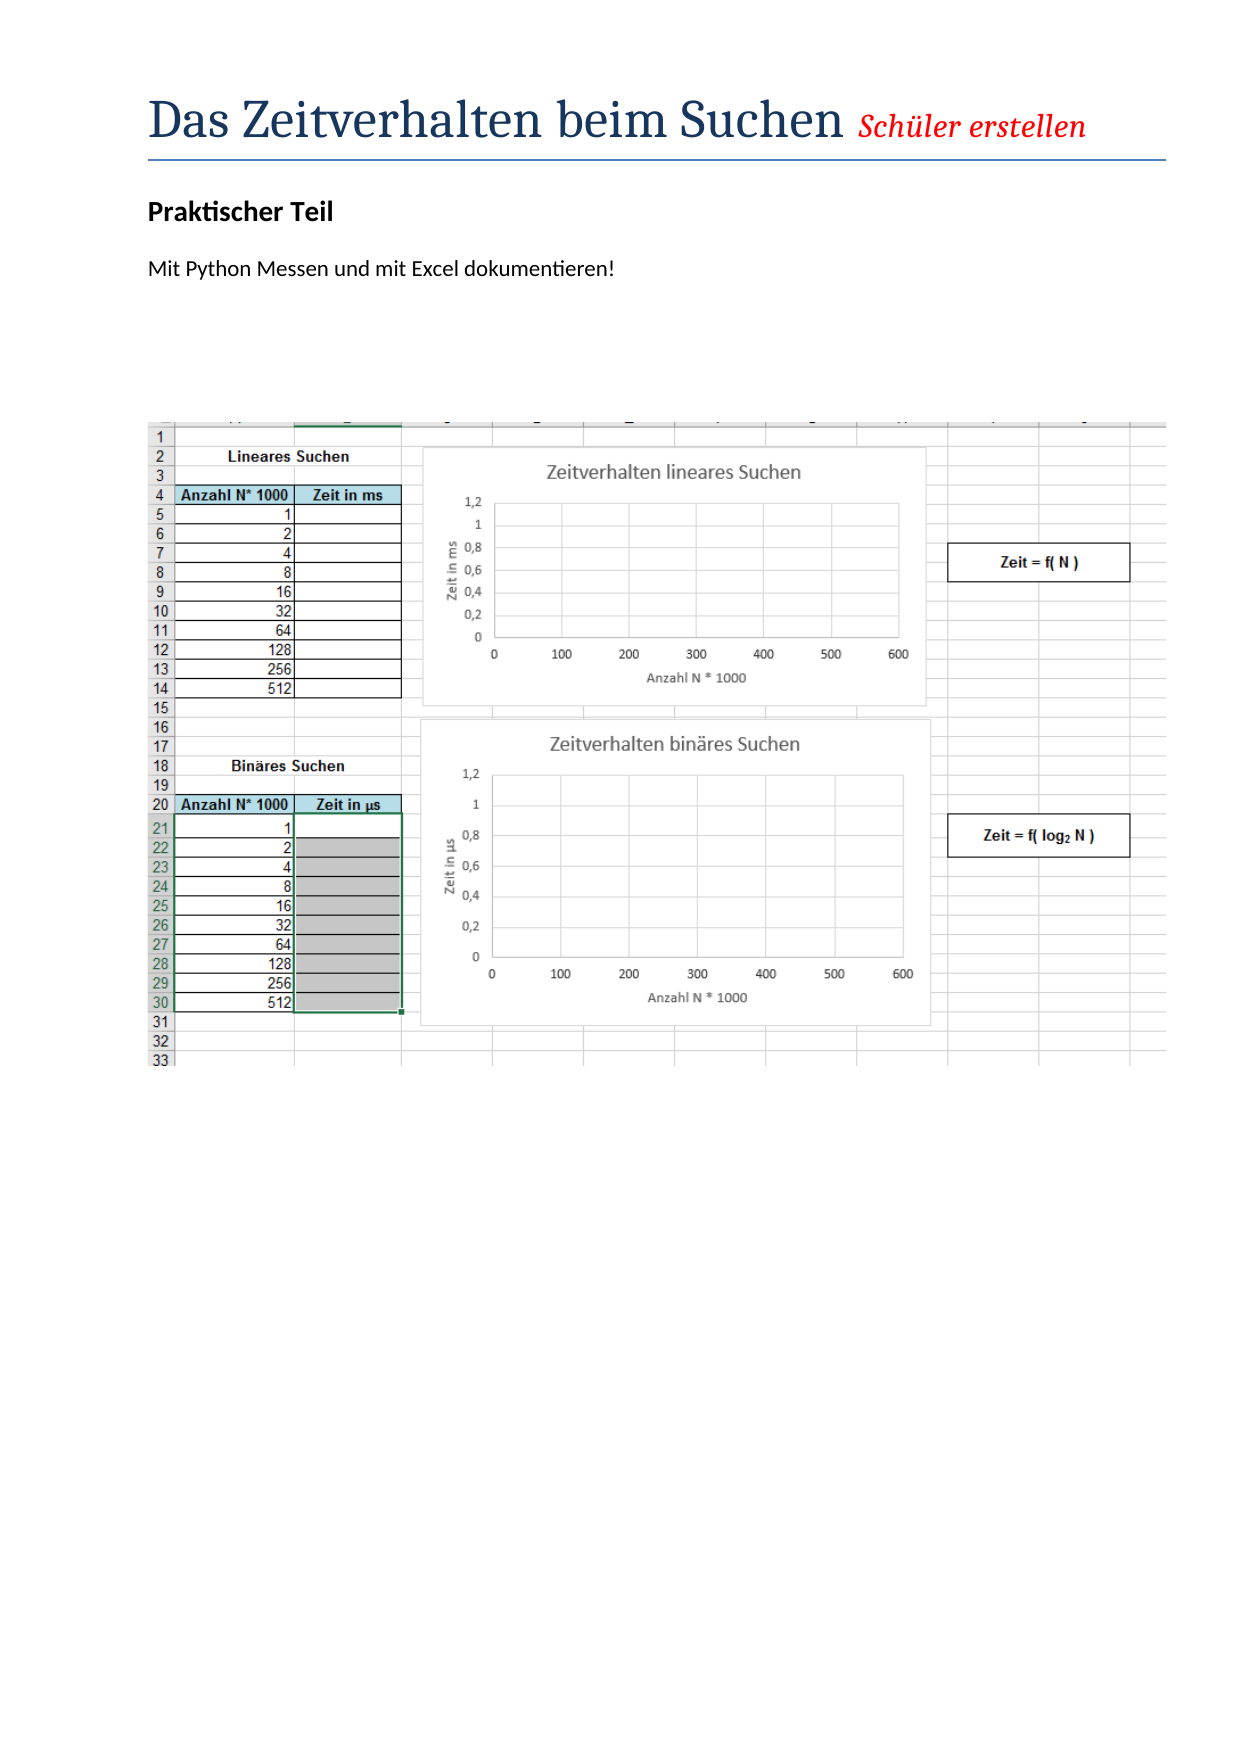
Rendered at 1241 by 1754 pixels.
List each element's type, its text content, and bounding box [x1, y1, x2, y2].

title Das Zeitverhalten beim Suchen Schüler erstellen [148, 89, 1166, 159]
text Mit Python Messen und mit Excel dokumentieren! [148, 254, 1166, 282]
text Praktischer Teil [148, 193, 1166, 228]
picture [147, 422, 1167, 1066]
